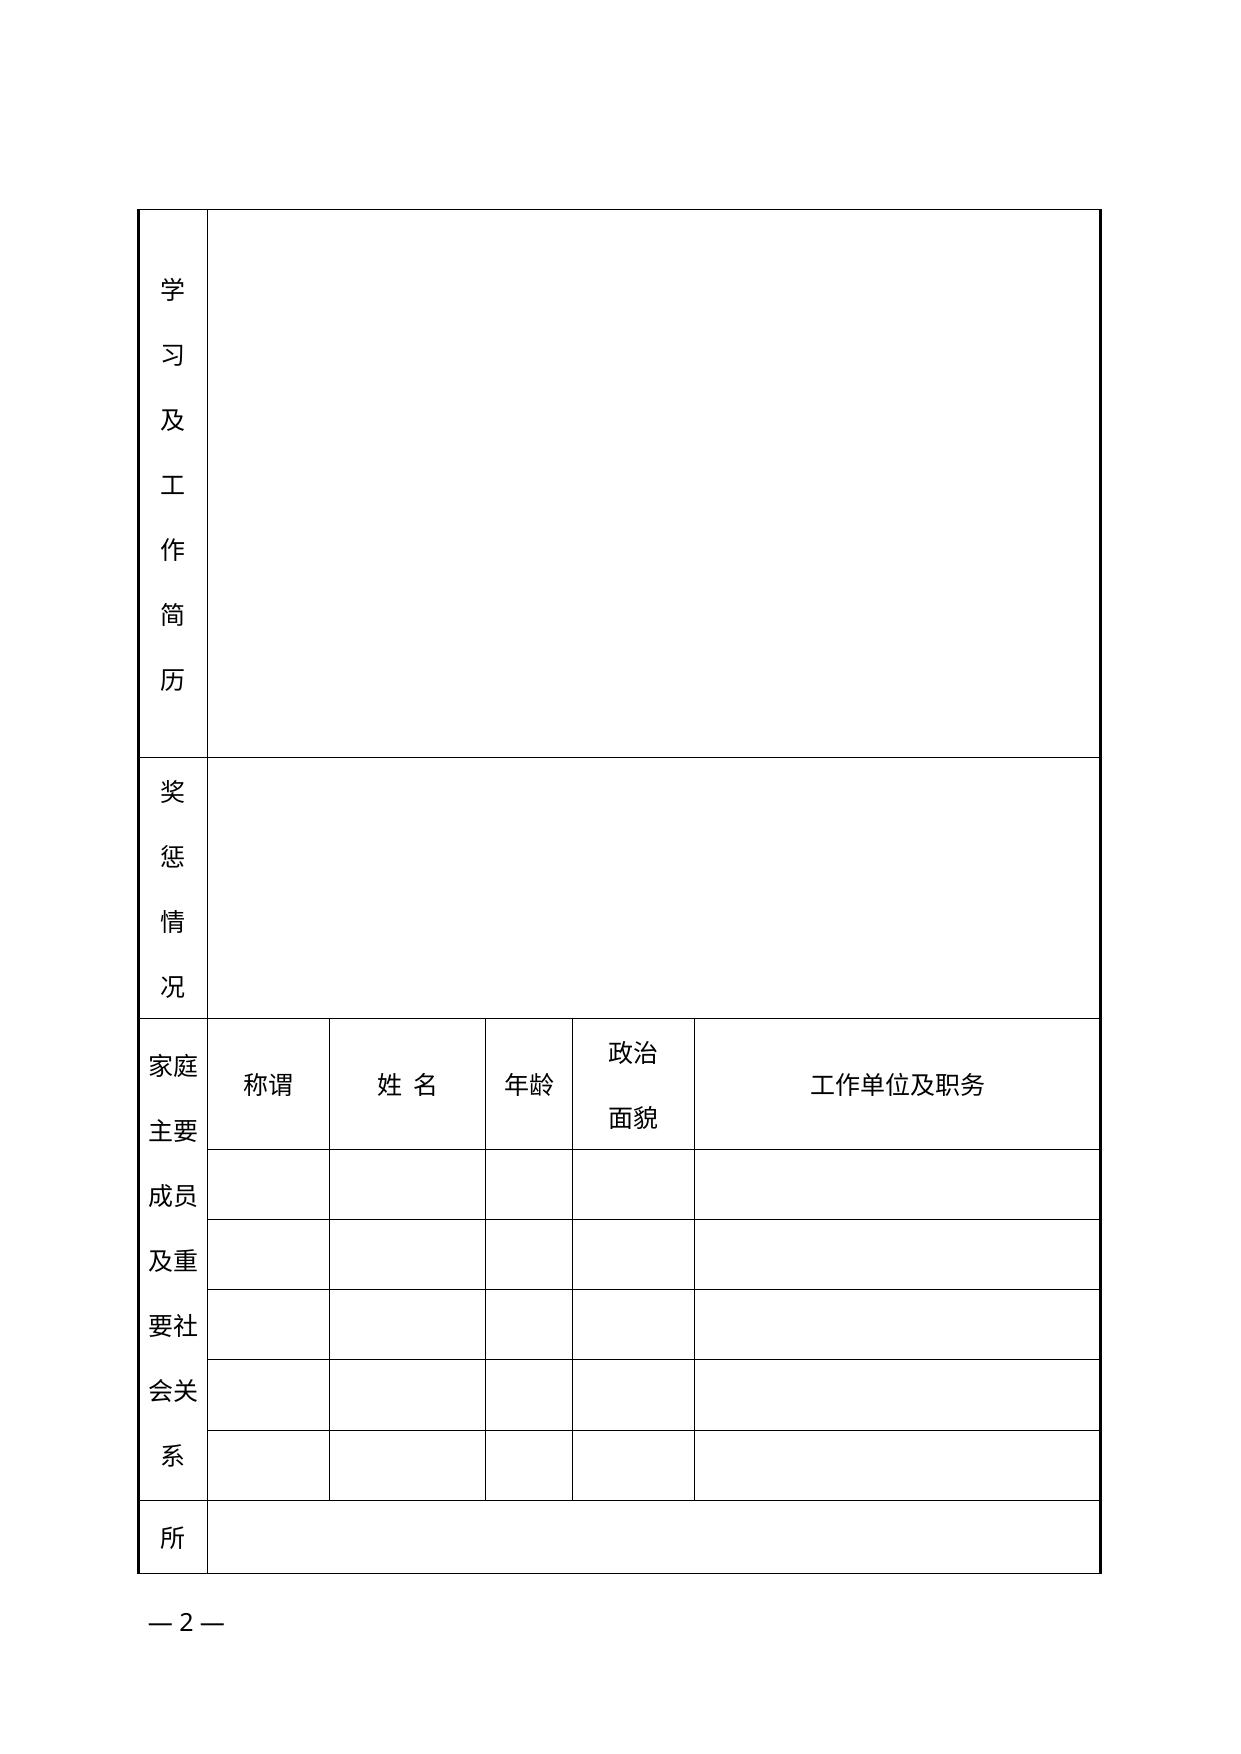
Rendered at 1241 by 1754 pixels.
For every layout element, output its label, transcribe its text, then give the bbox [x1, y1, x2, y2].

table_cell [573, 1220, 694, 1289]
table_cell [330, 1360, 485, 1429]
table_cell [330, 1431, 485, 1500]
table_cell [208, 1290, 329, 1359]
table_cell [695, 1150, 1099, 1219]
table_cell 姓 名 [330, 1019, 485, 1149]
table_cell [330, 1290, 485, 1359]
table_cell [486, 1431, 572, 1500]
table_cell 所在单位意见 [140, 1501, 207, 1573]
table_cell [486, 1360, 572, 1429]
table_cell 称谓 [208, 1019, 329, 1149]
table_cell [486, 1150, 572, 1219]
table_cell 奖惩情况 [140, 758, 207, 1018]
table_cell 政治 面貌 [573, 1019, 694, 1149]
table_cell 学习及工作简历 [140, 210, 207, 757]
table_cell 年龄 [486, 1019, 572, 1149]
table_cell [486, 1220, 572, 1289]
table_cell [208, 1431, 329, 1500]
table_cell 工作单位及职务 [695, 1019, 1099, 1149]
table_cell 家庭主要成员及重要社会关系 [140, 1019, 207, 1500]
table_cell [208, 1220, 329, 1289]
table_cell [573, 1150, 694, 1219]
table_cell [208, 1360, 329, 1429]
table_cell [695, 1431, 1099, 1500]
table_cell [208, 1501, 1099, 1573]
table_cell [208, 1150, 329, 1219]
table_cell [330, 1150, 485, 1219]
table_cell [573, 1431, 694, 1500]
table_cell [573, 1360, 694, 1429]
table_cell [695, 1220, 1099, 1289]
table_cell [330, 1220, 485, 1289]
table_cell [208, 758, 1099, 1018]
table_cell [695, 1290, 1099, 1359]
table_cell [695, 1360, 1099, 1429]
table_cell [573, 1290, 694, 1359]
table_cell [486, 1290, 572, 1359]
table_cell [208, 210, 1099, 757]
